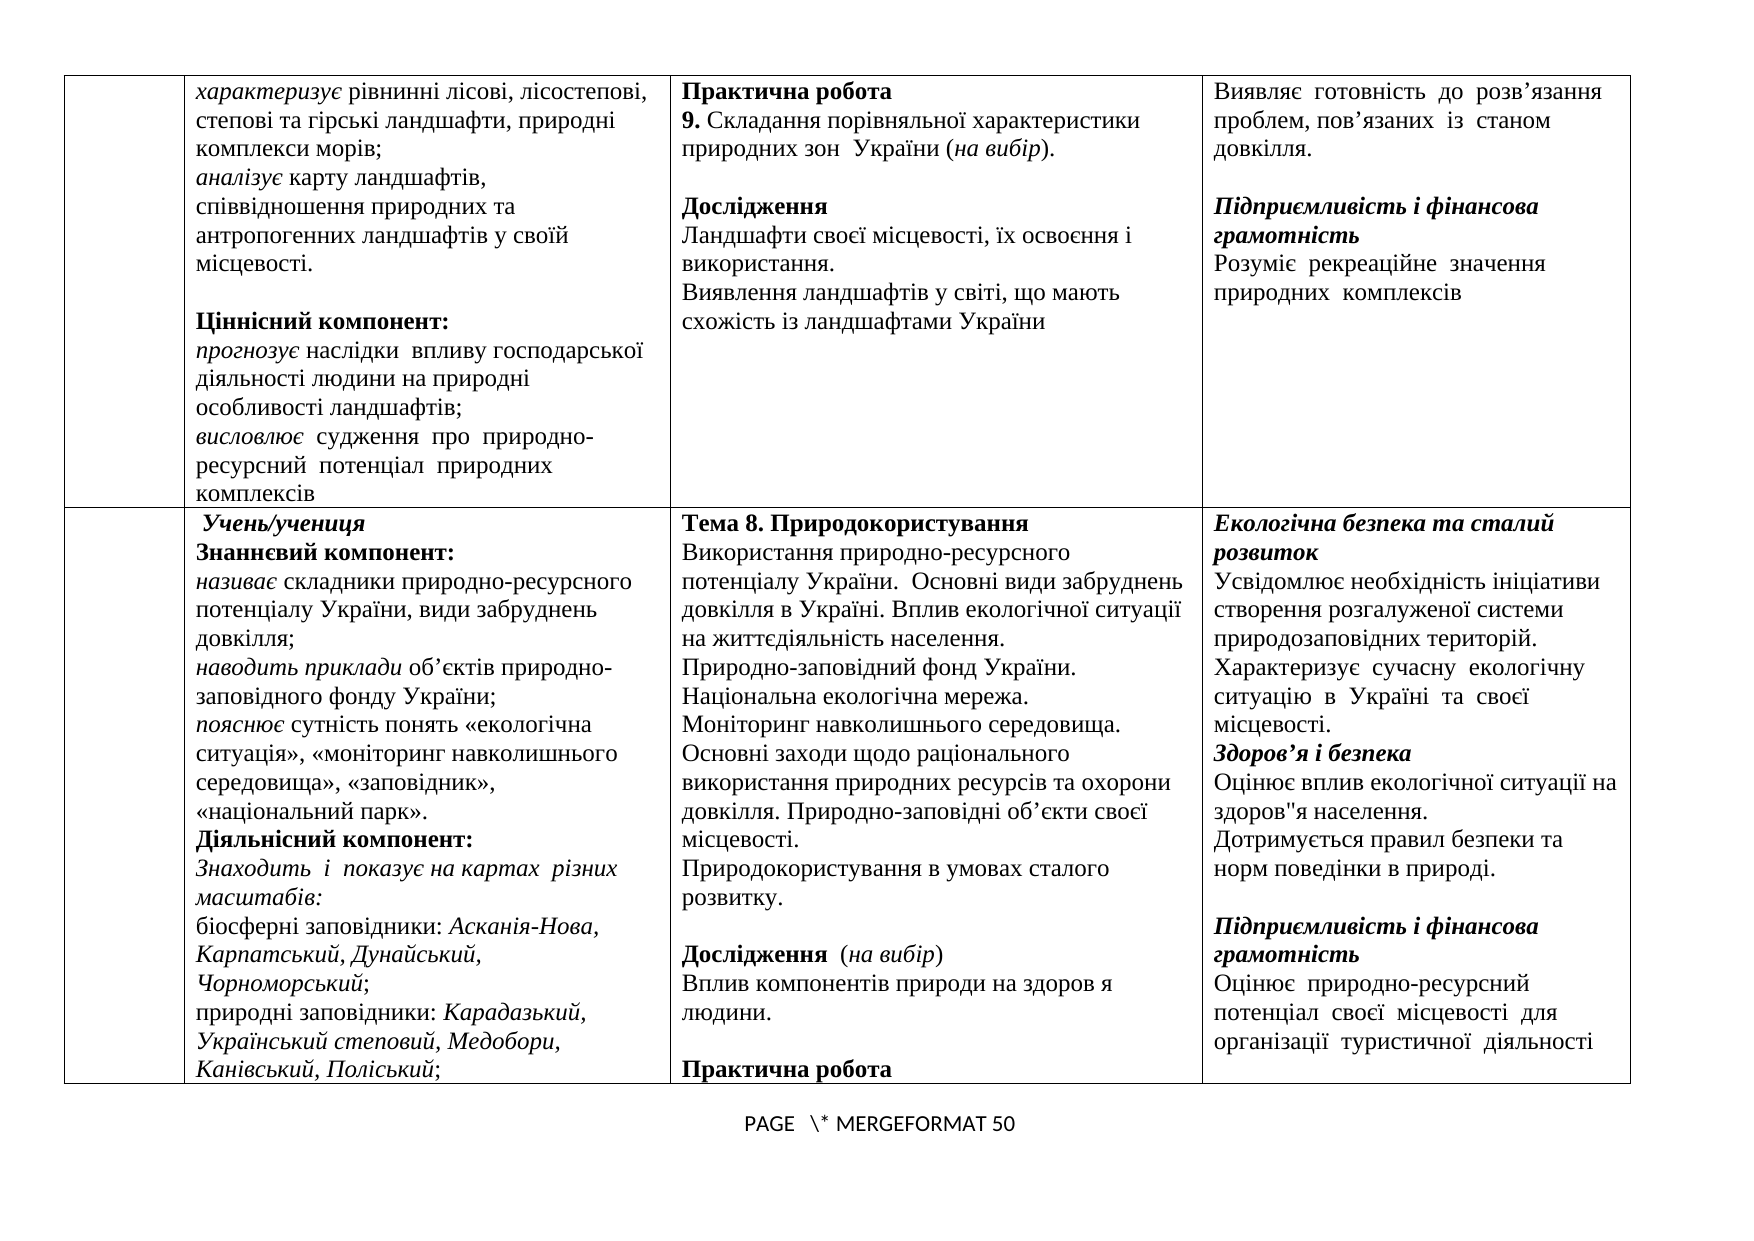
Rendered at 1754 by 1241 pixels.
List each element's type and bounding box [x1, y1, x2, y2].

table_cell [185, 508, 670, 1083]
table_cell [671, 76, 1202, 507]
table_cell [1203, 508, 1630, 1083]
table_cell [671, 508, 1202, 1083]
table_cell [65, 76, 184, 507]
table_cell [1203, 76, 1630, 507]
table_cell [65, 508, 184, 1083]
table_cell [185, 76, 670, 507]
